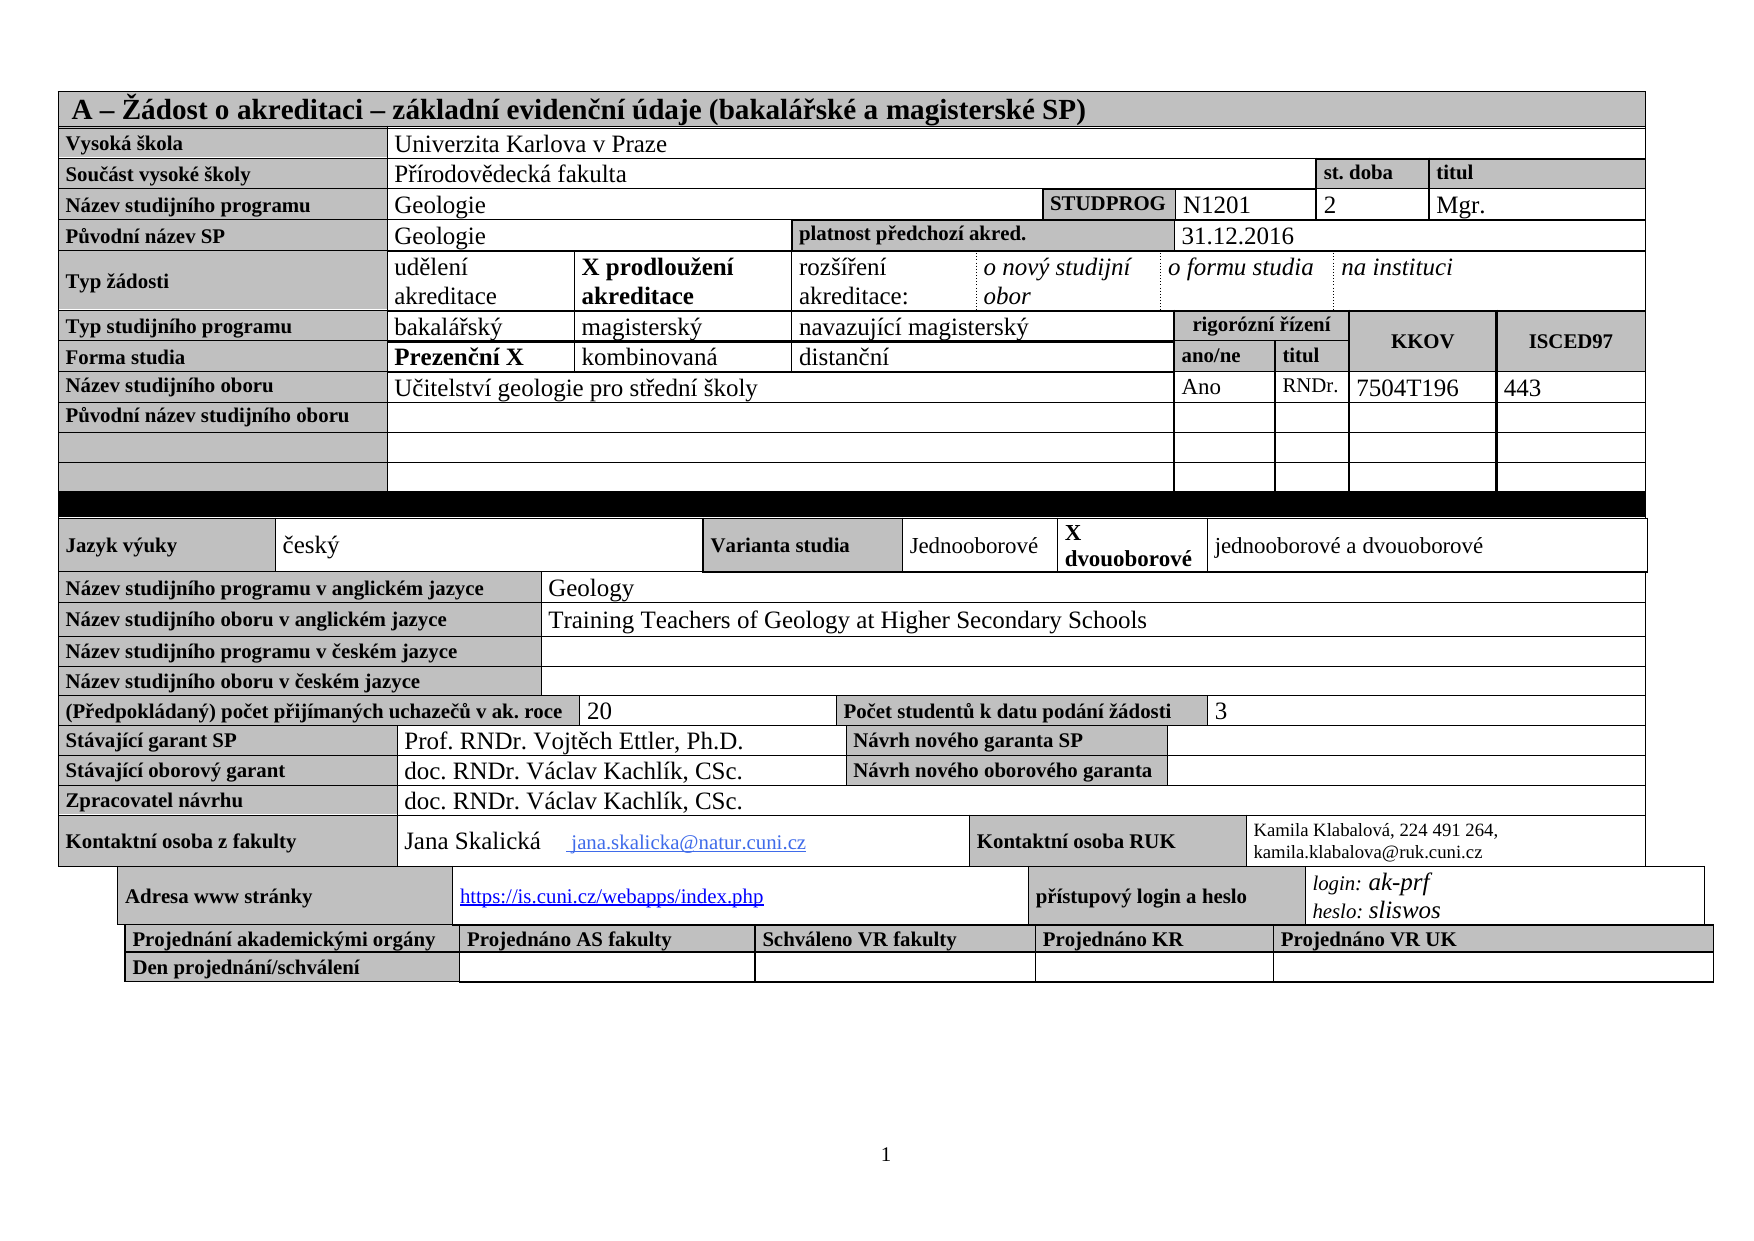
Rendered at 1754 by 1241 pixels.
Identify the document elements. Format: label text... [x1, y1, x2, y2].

table_cell Prof. RNDr. Vojtěch Ettler, Ph.D. [398, 726, 846, 755]
table_cell X dvouoborové [1058, 519, 1207, 571]
table_cell RNDr. [1276, 372, 1348, 402]
table_cell [388, 463, 1173, 491]
table_cell Návrh nového oborového garanta [847, 756, 1167, 785]
table_cell jednooborové a dvouoborové [1208, 519, 1647, 571]
table_cell Projednáno KR [1036, 926, 1273, 951]
table_cell Typ žádosti [59, 251, 387, 309]
table_cell X prodloužení [575, 252, 791, 309]
table_cell [1274, 953, 1713, 981]
table_cell 2 [1317, 189, 1428, 219]
table_cell Adresa www stránky [118, 867, 452, 924]
table_cell Mgr. [1430, 189, 1645, 219]
table_cell Učitelství geologie pro střední školy [388, 373, 1173, 402]
table_cell https://is.cuni.cz/webapps/index.php [453, 867, 1028, 924]
table_cell [1350, 433, 1495, 462]
table_cell Varianta studia [704, 519, 902, 571]
table_header A – Žádost o akreditaci – základní evidenční údaje (bakalářské a magisterské SP) [59, 92, 1645, 126]
table_cell distanční [792, 343, 1173, 371]
table_cell o nový studijní obor [976, 252, 1161, 309]
table_cell Prezenční X [388, 343, 574, 371]
table_cell Počet studentů k datu podání žádosti [837, 696, 1207, 725]
table_cell (Předpokládaný) počet přijímaných uchazečů v ak. roce [59, 696, 579, 725]
table_cell [59, 433, 387, 462]
table_cell KKOV [1350, 312, 1495, 371]
table_cell bakalářský [388, 312, 574, 340]
table_cell Název studijního programu v českém jazyce [59, 637, 541, 666]
table_cell doc. RNDr. Václav Kachlík, CSc. [398, 756, 846, 785]
table_cell Název studijního oboru v českém jazyce [59, 667, 541, 695]
table_cell [460, 953, 754, 981]
table_cell 443 [1498, 372, 1645, 402]
table_cell [1168, 726, 1645, 755]
table_cell udělení [388, 252, 574, 309]
table_cell [1168, 756, 1645, 785]
table_cell ISCED97 [1498, 312, 1645, 371]
table_cell titul [1430, 160, 1645, 188]
table_cell [1350, 403, 1495, 432]
table_cell přístupový login a heslo [1029, 867, 1305, 924]
table_cell [59, 493, 1645, 517]
table_cell [1498, 403, 1645, 432]
table_cell Den projednání/schválení [126, 953, 459, 981]
table_cell Geologie [388, 220, 791, 250]
table_cell Kontaktní osoba z fakulty [59, 816, 397, 866]
table_cell platnost předchozí akred. [793, 221, 1174, 250]
table_cell Jednooborové [903, 519, 1057, 571]
table_cell [1498, 433, 1645, 462]
table_cell Geologie [388, 189, 1042, 219]
table_cell Součást vysoké školy [59, 159, 387, 188]
table_cell st. doba [1317, 160, 1428, 188]
table_cell [1350, 463, 1495, 491]
table_cell Přírodovědecká fakulta [388, 159, 1315, 188]
table_cell navazující magisterský [792, 312, 1173, 340]
table_cell o formu studia [1161, 252, 1334, 309]
table_cell [1276, 403, 1348, 432]
table_cell Návrh nového garanta SP [847, 726, 1167, 755]
table_cell [1175, 433, 1274, 462]
table_cell 20 [580, 696, 836, 725]
table_cell [1175, 463, 1274, 491]
table_cell N1201 [1176, 190, 1315, 219]
table_cell Projednáno AS fakulty [460, 926, 754, 951]
table_cell na instituci [1334, 252, 1645, 309]
table_cell Typ studijního programu [59, 311, 387, 340]
table_cell Zpracovatel návrhu [59, 786, 397, 814]
table_cell Projednáno VR UK [1274, 926, 1713, 951]
table_cell login: ak-prf heslo: sliswos [1306, 867, 1704, 924]
table_cell [59, 463, 387, 491]
table_cell rozšíření : [792, 252, 976, 309]
table_cell Stávající garant SP [59, 726, 397, 755]
table_cell [542, 637, 1645, 666]
table_cell [756, 953, 1035, 981]
table_cell Původní název SP [59, 220, 387, 250]
table_cell Kontaktní osoba RUK [970, 816, 1246, 866]
table_cell [1175, 403, 1274, 432]
table_cell Geology [542, 572, 1645, 602]
table_cell Kamila Klabalová, 224 491 264, kamila.klabalova@ruk.cuni.cz [1247, 816, 1645, 866]
table_cell rigorózní řízení [1175, 312, 1348, 340]
table_cell doc. RNDr. Václav Kachlík, CSc. [398, 786, 1645, 814]
table_cell Jazyk výuky [59, 519, 275, 571]
table_cell titul [1276, 341, 1348, 371]
table_cell [1498, 463, 1645, 491]
table_cell [542, 667, 1645, 695]
table_cell Training Teachers of Geology at Higher Secondary Schools [542, 603, 1645, 636]
table_cell [388, 433, 1173, 462]
table_cell Stávající oborový garant [59, 756, 397, 785]
table_cell Název studijního programu [59, 189, 387, 219]
table_cell [1276, 433, 1348, 462]
table_cell Název studijního oboru v anglickém jazyce [59, 603, 541, 636]
table_cell Název studijního programu v anglickém jazyce [59, 572, 541, 602]
table_cell [1036, 953, 1273, 981]
table_cell [388, 403, 1173, 432]
table_cell [1276, 463, 1348, 491]
table_cell Univerzita Karlova v Praze [388, 129, 1645, 157]
table_cell magisterský [575, 312, 791, 340]
table_cell 7504T196 [1350, 372, 1495, 402]
table_cell Projednání akademickými orgány [126, 925, 459, 951]
table_cell Původní název studijního oboru [59, 403, 387, 432]
table_cell 31.12.2016 [1175, 221, 1645, 250]
table_cell český [276, 519, 702, 571]
table_cell Název studijního oboru [59, 372, 387, 402]
table_cell Schváleno VR fakulty [756, 926, 1035, 951]
table_cell kombinovaná [575, 343, 791, 371]
table_cell Jana Skalická jana.skalicka@natur.cuni.cz [398, 816, 969, 866]
table_cell Vysoká škola [59, 129, 387, 157]
table_cell STUDPROG [1044, 190, 1175, 219]
table_cell Ano [1175, 372, 1274, 402]
table_cell Forma studia [59, 341, 387, 371]
table_cell 3 [1208, 696, 1645, 725]
table_cell ano/ne [1175, 341, 1274, 371]
